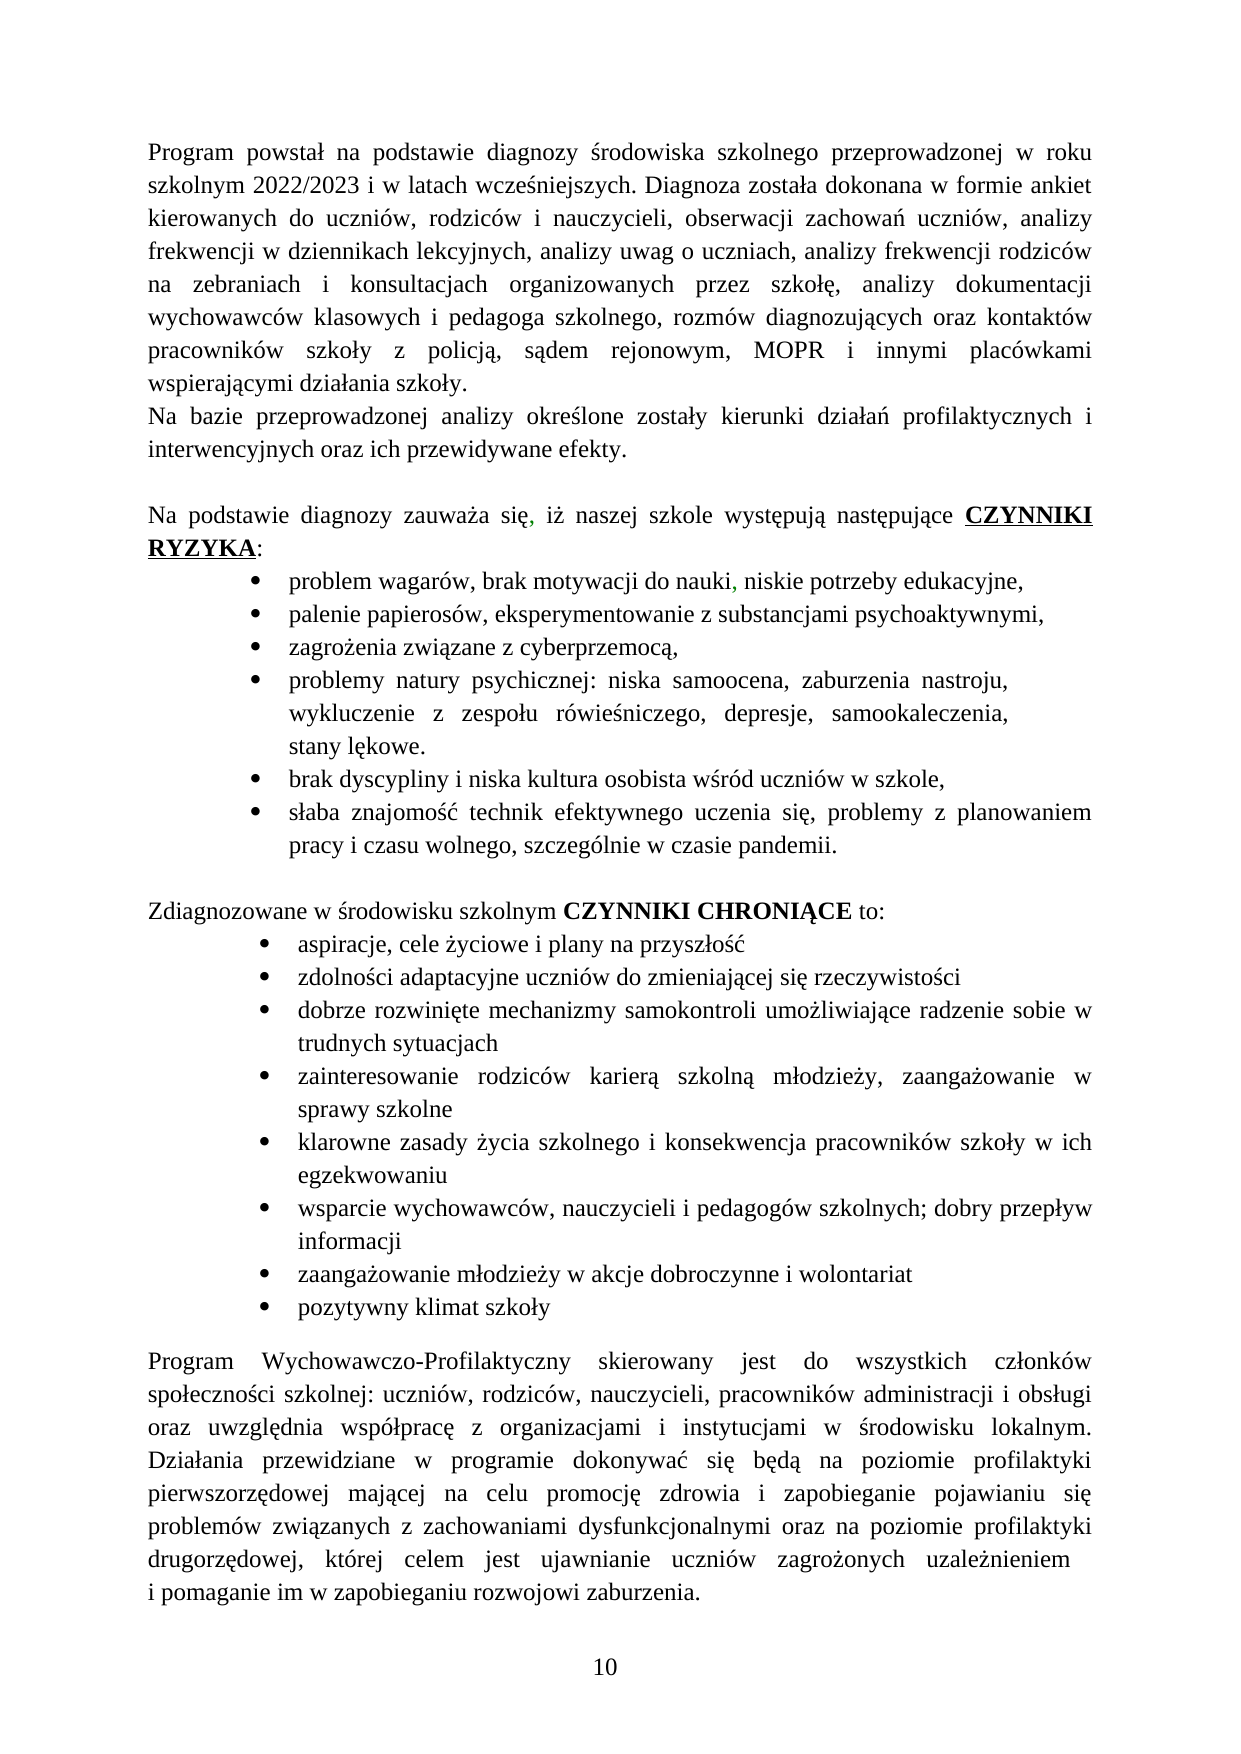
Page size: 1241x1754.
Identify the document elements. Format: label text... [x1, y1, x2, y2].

list pozytywny klimat szkoły [260, 1292, 1093, 1321]
text Program Wychowawczo-Profilaktyczny skierowany jest do wszystkich członków społeczności szkolnej: uczniów, rodziców, nauczycieli, pracowników administracji i obsługi oraz uwzględnia współpracę z organizacjami i instytucjami w środowisku lokalnym. Działania przewidziane w programie dokonywać się będą na poziomie profilaktyki pierwszorzędowej mającej na celu promocję zdrowia i zapobieganie pojawianiu się problemów związanych z zachowaniami dysfunkcjonalnymi oraz na poziomie profilaktyki drugorzędowej, której celem jest ujawnianie uczniów zagrożonych uzależnieniem i pomaganie im w zapobieganiu rozwojowi zaburzenia. [148, 1346, 1093, 1606]
list brak dyscypliny i niska kultura osobista wśród uczniów w szkole, [251, 764, 1093, 793]
list słaba znajomość technik efektywnego uczenia się, problemy z planowaniem pracy i czasu wolnego, szczególnie w czasie pandemii. [251, 797, 1093, 859]
text Program powstał na podstawie diagnozy środowiska szkolnego przeprowadzonej w roku szkolnym 2022/2023 i w latach wcześniejszych. Diagnoza została dokonana w formie ankiet kierowanych do uczniów, rodziców i nauczycieli, obserwacji zachowań uczniów, analizy frekwencji w dziennikach lekcyjnych, analizy uwag o uczniach, analizy frekwencji rodziców na zebraniach i konsultacjach organizowanych przez szkołę, analizy dokumentacji wychowawców klasowych i pedagoga szkolnego, rozmów diagnozujących oraz kontaktów pracowników szkoły z policją, sądem rejonowym, MOPR i innymi placówkami wspierającymi działania szkoły. [148, 137, 1093, 397]
list zagrożenia związane z cyberprzemocą, [251, 632, 1093, 661]
text Zdiagnozowane w środowisku szkolnym CZYNNIKI CHRONIĄCE to: [148, 896, 1093, 925]
list problem wagarów, brak motywacji do nauki, niskie potrzeby edukacyjne, [251, 566, 1093, 595]
text Na podstawie diagnozy zauważa się, iż naszej szkole występują następujące CZYNNIKI RYZYKA: [148, 467, 1093, 562]
list zainteresowanie rodziców karierą szkolną młodzieży, zaangażowanie w sprawy szkolne [260, 1061, 1093, 1123]
list problemy natury psychicznej: niska samoocena, zaburzenia nastroju, wykluczenie z zespołu rówieśniczego, depresje, samookaleczenia, stany lękowe. [251, 665, 1009, 760]
list zaangażowanie młodzieży w akcje dobroczynne i wolontariat [260, 1259, 1093, 1288]
list palenie papierosów, eksperymentowanie z substancjami psychoaktywnymi, [251, 599, 1093, 628]
list dobrze rozwinięte mechanizmy samokontroli umożliwiające radzenie sobie w trudnych sytuacjach [260, 995, 1093, 1057]
list wsparcie wychowawców, nauczycieli i pedagogów szkolnych; dobry przepływ informacji [260, 1193, 1093, 1255]
list zdolności adaptacyjne uczniów do zmieniającej się rzeczywistości [260, 962, 1093, 991]
list klarowne zasady życia szkolnego i konsekwencja pracowników szkoły w ich egzekwowaniu [260, 1127, 1093, 1189]
list aspiracje, cele życiowe i plany na przyszłość [260, 929, 1093, 958]
text Na bazie przeprowadzonej analizy określone zostały kierunki działań profilaktycznych i interwencyjnych oraz ich przewidywane efekty. [148, 401, 1093, 463]
